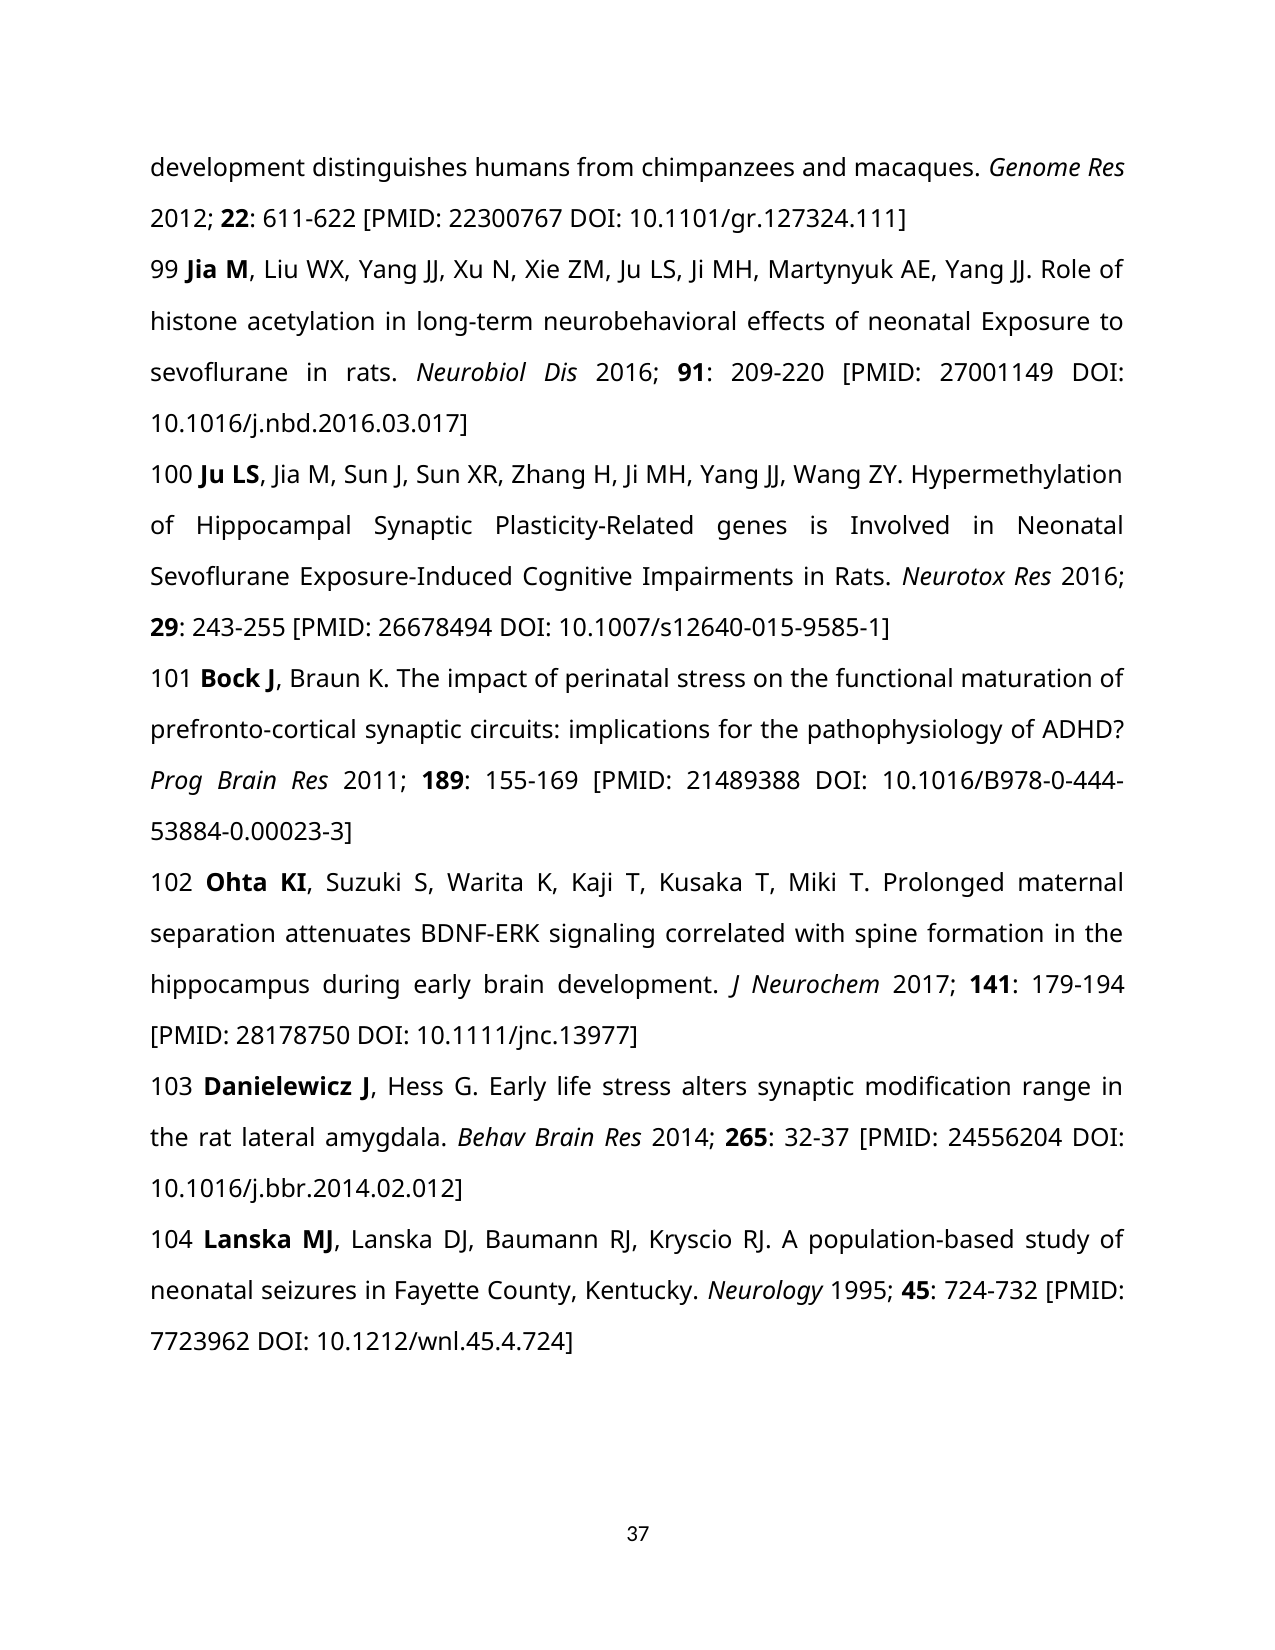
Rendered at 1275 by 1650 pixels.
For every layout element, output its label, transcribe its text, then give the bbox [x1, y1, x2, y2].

text 101 Bock J, Braun K. The impact of perinatal stress on the functional maturation of prefronto-cortical synaptic circuits: implications for the pathophysiology of ADHD? Prog Brain Res 2011; 189: 155-169 [PMID: 21489388 DOI: 10.1016/B978-0-444-53884-0.00023-3] [150, 660, 1125, 848]
text 103 Danielewicz J, Hess G. Early life stress alters synaptic modification range in the rat lateral amygdala. Behav Brain Res 2014; 265: 32-37 [PMID: 24556204 DOI: 10.1016/j.bbr.2014.02.012] [150, 1069, 1125, 1205]
text 104 Lanska MJ, Lanska DJ, Baumann RJ, Kryscio RJ. A population-based study of neonatal seizures in Fayette County, Kentucky. Neurology 1995; 45: 724-732 [PMID: 7723962 DOI: 10.1212/wnl.45.4.724] [150, 1222, 1125, 1358]
text 100 Ju LS, Jia M, Sun J, Sun XR, Zhang H, Ji MH, Yang JJ, Wang ZY. Hypermethylation of Hippocampal Synaptic Plasticity-Related genes is Involved in Neonatal Sevoflurane Exposure-Induced Cognitive Impairments in Rats. Neurotox Res 2016; 29: 243-255 [PMID: 26678494 DOI: 10.1007/s12640-015-9585-1] [150, 456, 1125, 643]
text 99 Jia M, Liu WX, Yang JJ, Xu N, Xie ZM, Ju LS, Ji MH, Martynyuk AE, Yang JJ. Role of histone acetylation in long-term neurobehavioral effects of neonatal Exposure to sevoflurane in rats. Neurobiol Dis 2016; 91: 209-220 [PMID: 27001149 DOI: 10.1016/j.nbd.2016.03.017] [150, 252, 1125, 439]
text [150, 150, 1125, 235]
text 102 Ohta KI, Suzuki S, Warita K, Kaji T, Kusaka T, Miki T. Prolonged maternal separation attenuates BDNF-ERK signaling correlated with spine formation in the hippocampus during early brain development. J Neurochem 2017; 141: 179-194 [PMID: 28178750 DOI: 10.1111/jnc.13977] [150, 864, 1125, 1052]
